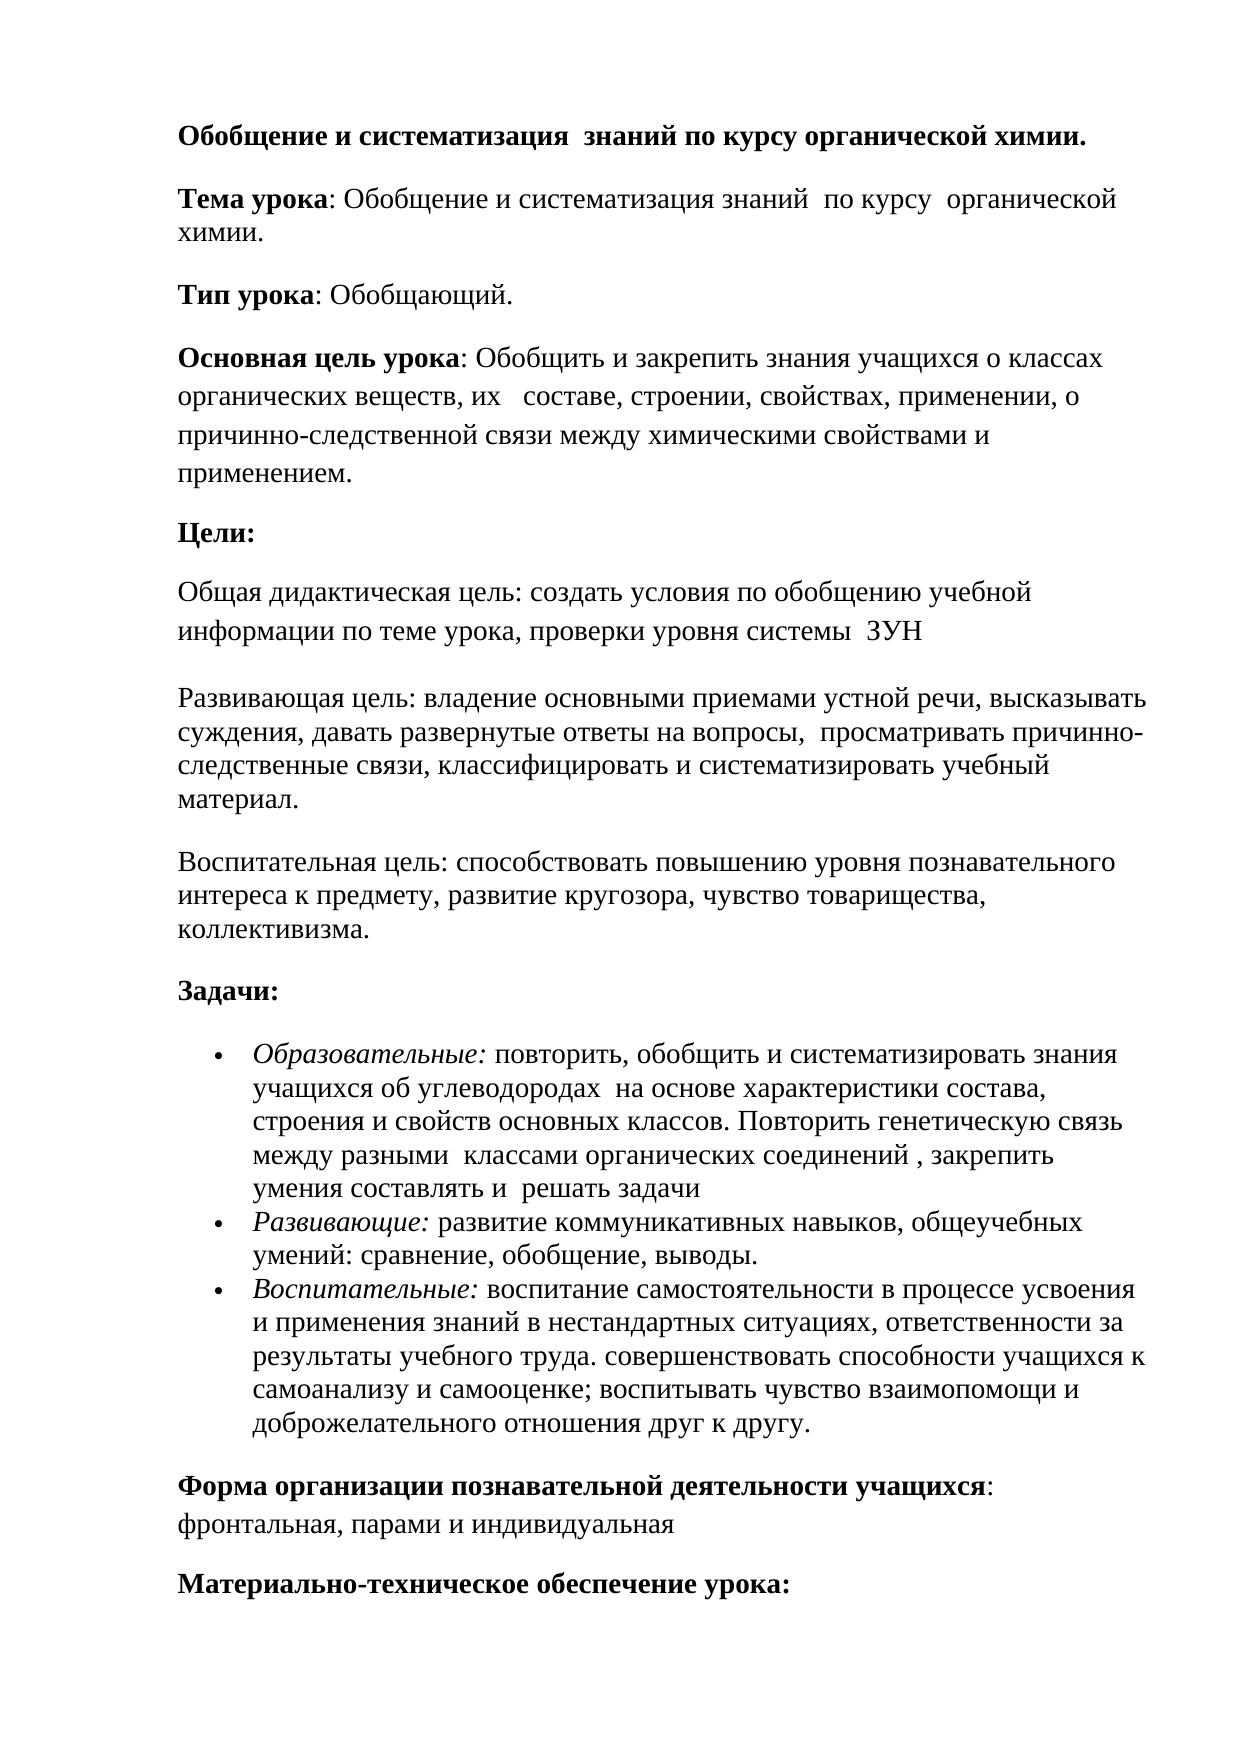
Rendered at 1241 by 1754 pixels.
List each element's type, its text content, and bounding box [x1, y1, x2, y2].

list Образовательные: повторить, обобщить и систематизировать знания учащихся об углеводородах на основе характеристики состава, строения и свойств основных классов. Повторить генетическую связь между разными классами органических соединений , закрепить умения составлять и решать задачи [215, 1036, 1152, 1204]
text Тип урока: Обобщающий. [177, 277, 1152, 311]
text Форма организации познавательной деятельности учащихся: фронтальная, парами и индивидуальная [177, 1468, 1152, 1540]
text Основная цель урока: Обобщить и закрепить знания учащихся о классах органических веществ, их составе, строении, свойствах, применении, о причинно-следственной связи между химическими свойствами и применением. [177, 340, 1152, 489]
text Задачи: [177, 973, 1152, 1007]
list Воспитательные: воспитание самостоятельности в процессе усвоения и применения знаний в нестандартных ситуациях, ответственности за результаты учебного труда. совершенствовать способности учащихся к самоанализу и самооценке; воспитывать чувство взаимопомощи и доброжелательного отношения друг к другу. [215, 1271, 1152, 1439]
text Материально-техническое обеспечение урока: [177, 1566, 1152, 1599]
text Тема урока: Обобщение и систематизация знаний по курсу органической химии. [177, 181, 1152, 248]
text Цели: [177, 515, 1152, 548]
list Развивающие: развитие коммуникативных навыков, общеучебных умений: сравнение, обобщение, выводы. [215, 1204, 1152, 1271]
text Общая дидактическая цель: создать условия по обобщению учебной информации по теме урока, проверки уровня системы ЗУН [177, 574, 1152, 646]
text Обобщение и систематизация знаний по курсу органической химии. [177, 118, 1152, 152]
text Воспитательная цель: способствовать повышению уровня познавательного интереса к предмету, развитие кругозора, чувство товарищества, коллективизма. [177, 844, 1152, 944]
text Развивающая цель: владение основными приемами устной речи, высказывать суждения, давать развернутые ответы на вопросы, просматривать причинно-следственные связи, классифицировать и систематизировать учебный материал. [177, 680, 1152, 814]
